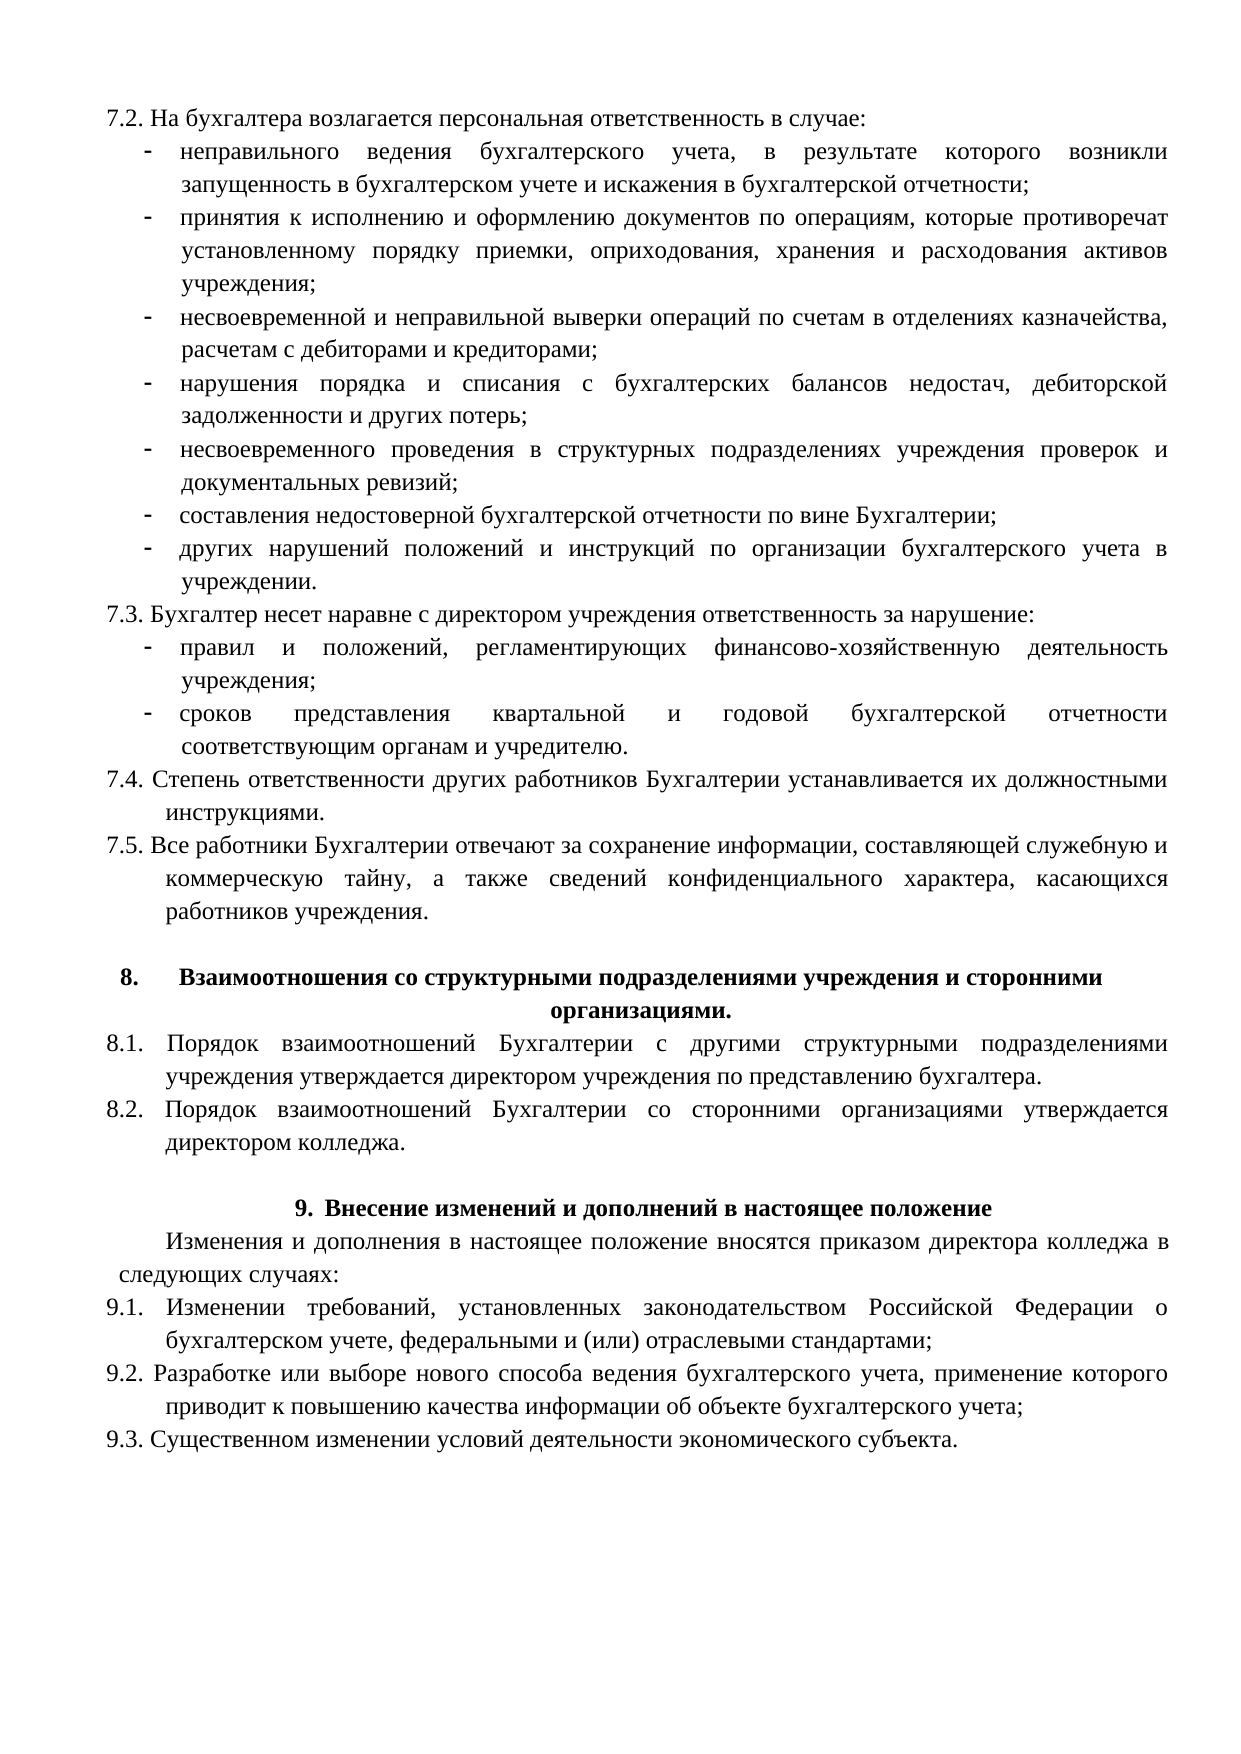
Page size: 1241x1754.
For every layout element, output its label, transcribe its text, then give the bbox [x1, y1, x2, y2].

text 7.4. Степень ответственности других работников Бухгалтерии устанавливается их должностными инструкциями. [106, 764, 1169, 826]
text 8.1. Порядок взаимоотношений Бухгалтерии с другими структурными подразделениями учреждения утверждается директором учреждения по представлению бухгалтера. [106, 1028, 1169, 1090]
list несвоевременной и неправильной выверки операций по счетам в отделениях казначейства, расчетам с дебиторами и кредиторами; [144, 302, 1169, 363]
list правил и положений, регламентирующих финансово-хозяйственную деятельность учреждения; [144, 632, 1169, 693]
text Изменения и дополнения в настоящее положение вносятся приказом директора колледжа в следующих случаях: [119, 1226, 1170, 1288]
list нарушения порядка и списания с бухгалтерских балансов недостач, дебиторской задолженности и других потерь; [144, 368, 1169, 429]
list составления недостоверной бухгалтерской отчетности по вине Бухгалтерии; [144, 500, 1169, 528]
list принятия к исполнению и оформлению документов по операциям, которые противоречат установленному порядку приемки, оприходования, хранения и расходования активов учреждения; [144, 202, 1169, 297]
text 7.3. Бухгалтер несет наравне с директором учреждения ответственность за нарушение: [106, 599, 1169, 627]
list Внесение изменений и дополнений в настоящее положение [118, 1193, 1169, 1222]
text 7.2. На бухгалтера возлагается персональная ответственность в случае: [106, 103, 1169, 132]
list Взаимоотношения со структурными подразделениями учреждения и сторонними организациями. [106, 962, 1117, 1024]
list других нарушений положений и инструкций по организации бухгалтерского учета в учреждении. [144, 533, 1169, 594]
text 9.3. Существенном изменении условий деятельности экономического субъекта. [106, 1424, 1169, 1453]
text 7.5. Все работники Бухгалтерии отвечают за сохранение информации, составляющей служебную и коммерческую тайну, а также сведений конфиденциального характера, касающихся работников учреждения. [106, 830, 1169, 925]
text 9.2. Разработке или выборе нового способа ведения бухгалтерского учета, применение которого приводит к повышению качества информации об объекте бухгалтерского учета; [106, 1358, 1169, 1420]
list несвоевременного проведения в структурных подразделениях учреждения проверок и документальных ревизий; [144, 434, 1169, 495]
list сроков представления квартальной и годовой бухгалтерской отчетности соответствующим органам и учредителю. [144, 698, 1169, 759]
text 8.2. Порядок взаимоотношений Бухгалтерии со сторонними организациями утверждается директором колледжа. [106, 1094, 1169, 1156]
text 9.1. Изменении требований, установленных законодательством Российской Федерации о бухгалтерском учете, федеральными и (или) отраслевыми стандартами; [106, 1292, 1169, 1354]
list неправильного ведения бухгалтерского учета, в результате которого возникли запущенность в бухгалтерском учете и искажения в бухгалтерской отчетности; [144, 136, 1169, 198]
